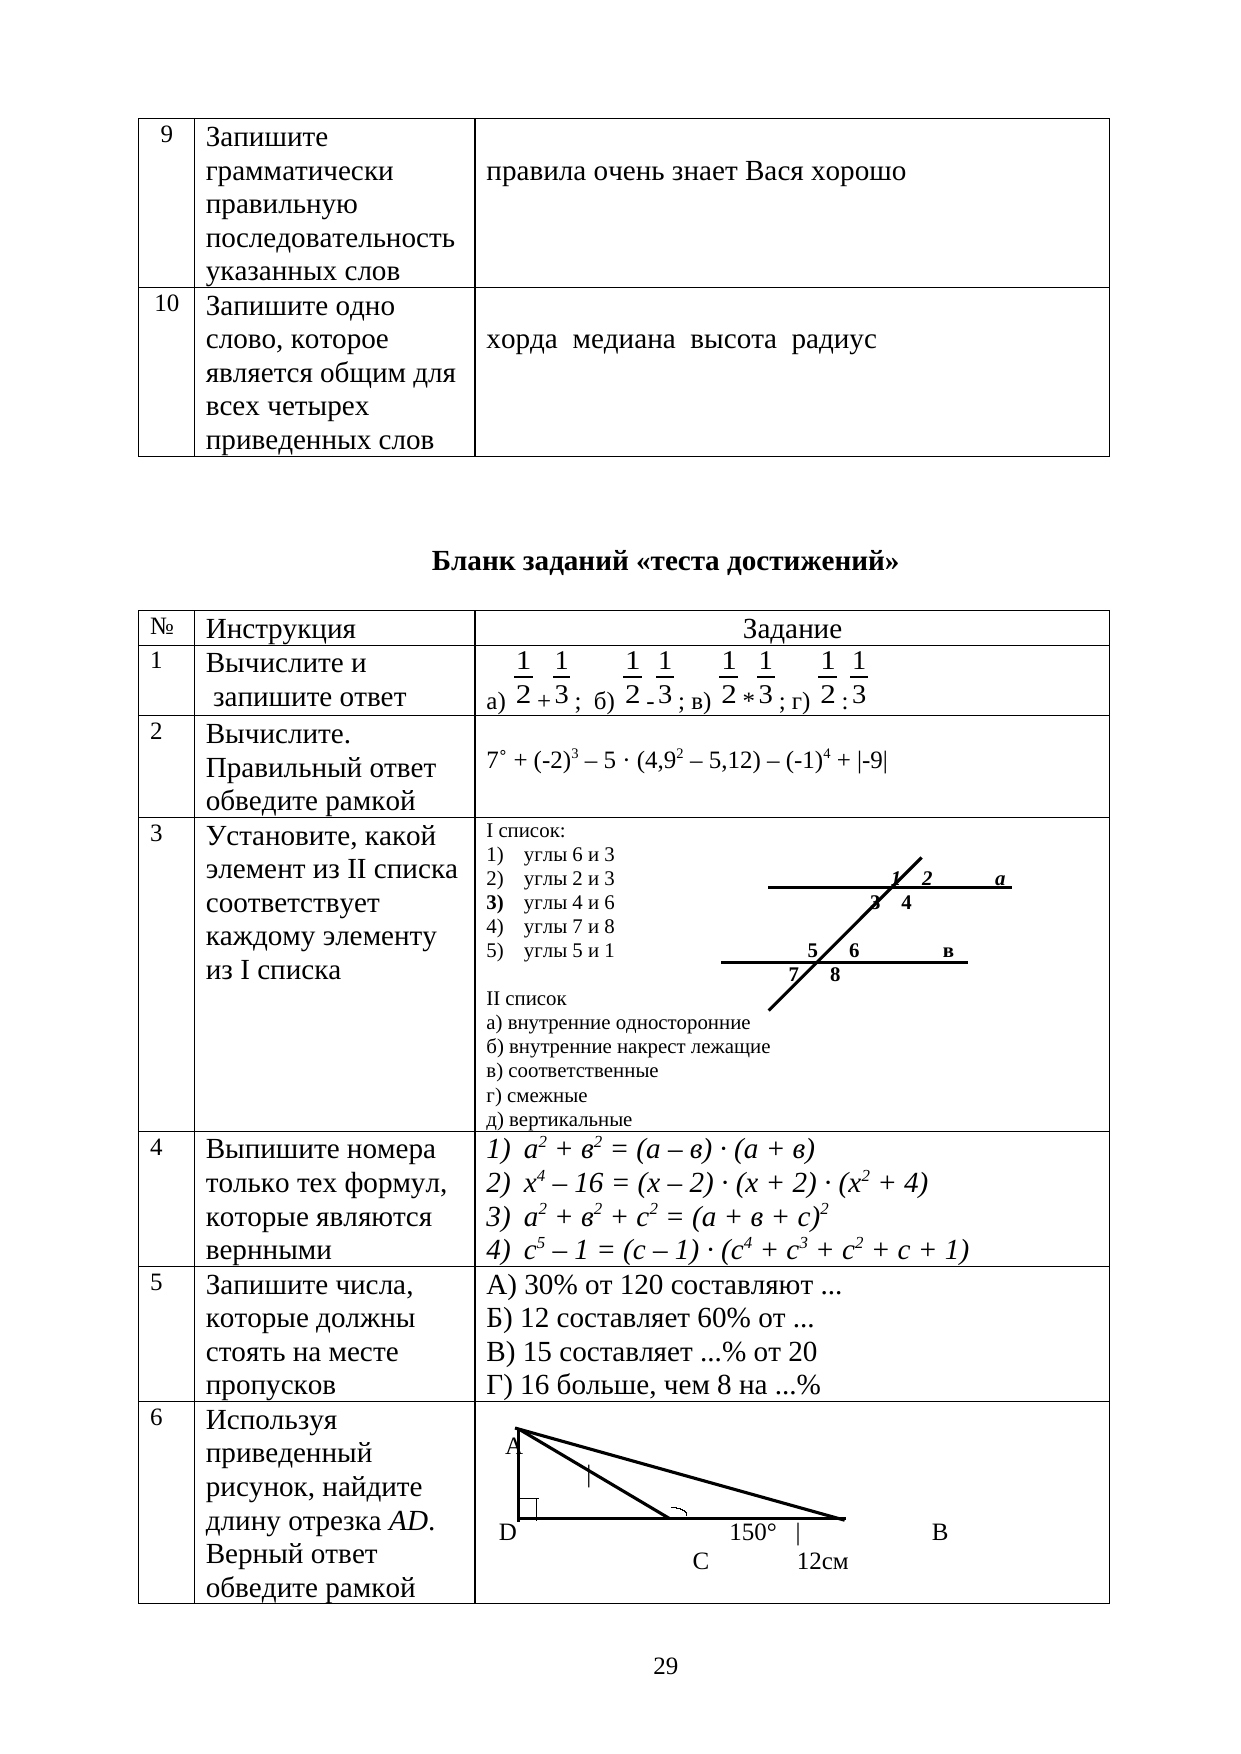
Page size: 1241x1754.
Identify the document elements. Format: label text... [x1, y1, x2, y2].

table_cell А) 30% от 120 составляют ... Б) 12 составляет 60% от ... В) 15 составляет ...% от 20 Г) 16 больше, чем 8 на ...% [476, 1267, 1109, 1401]
table_cell Установите, какой элемент из II списка соответствует каждому элементу из I списка [195, 818, 474, 1131]
table_cell 3 [139, 818, 194, 1131]
table_cell 9 [139, 119, 194, 287]
table_cell 1 [139, 646, 194, 715]
table_cell 6 [139, 1402, 194, 1603]
table_cell Вычислите. Правильный ответ обведите рамкой [195, 716, 474, 817]
table_header Инструкция [195, 611, 474, 644]
table_cell хорда медиана высота радиус [476, 288, 1109, 456]
table_cell 7˚ + (-2)3 – 5 · (4,92 – 5,12) – (-1)4 + |-9| [476, 716, 1109, 817]
table_cell а2 + в2 = (а – в) · (а + в) х4 – 16 = (х – 2) · (х + 2) · (х2 + 4) а2 + в2 + с2 = (а + в + с)2 с5 – 1 = (с – 1) · (с4 + с3 + с2 + с + 1) [476, 1132, 1109, 1266]
subtitle Бланк заданий «теста достижений» [150, 543, 1181, 576]
table_cell 4 [139, 1132, 194, 1266]
table_header № [139, 611, 194, 644]
table_cell Запишите грамматически правильную последовательность указанных слов [195, 119, 474, 287]
table_header Задание [476, 611, 1109, 644]
table_cell I список: углы 6 и 3 углы 2 и 3 1 2 а углы 4 и 6 3 4 углы 7 и 8 углы 5 и 1 5 6 в 7 8 II список а) внутренние односторонние б) внутренние накрест лежащие в) соответственные г) смежные д) вертикальные [476, 818, 1109, 1131]
table_cell Выпишите номера только тех формул, которые являются вернными [195, 1132, 474, 1266]
table_cell а) +; б) -; в) *; г) : [476, 646, 1109, 715]
table_cell Вычислите и запишите ответ [195, 646, 474, 715]
table_cell правила очень знает Вася хорошо [476, 119, 1109, 287]
table_cell Запишите одно слово, которое является общим для всех четырех приведенных слов [195, 288, 474, 456]
table_cell 10 [139, 288, 194, 456]
table_cell 5 [139, 1267, 194, 1401]
table_cell Запишите числа, которые должны стоять на месте пропусков [195, 1267, 474, 1401]
table_cell Используя приведенный рисунок, найдите длину отрезка АD. Верный ответ обведите рамкой [195, 1402, 474, 1603]
table_cell А | D 150° | В С 12см [476, 1402, 1109, 1603]
table_cell 2 [139, 716, 194, 817]
